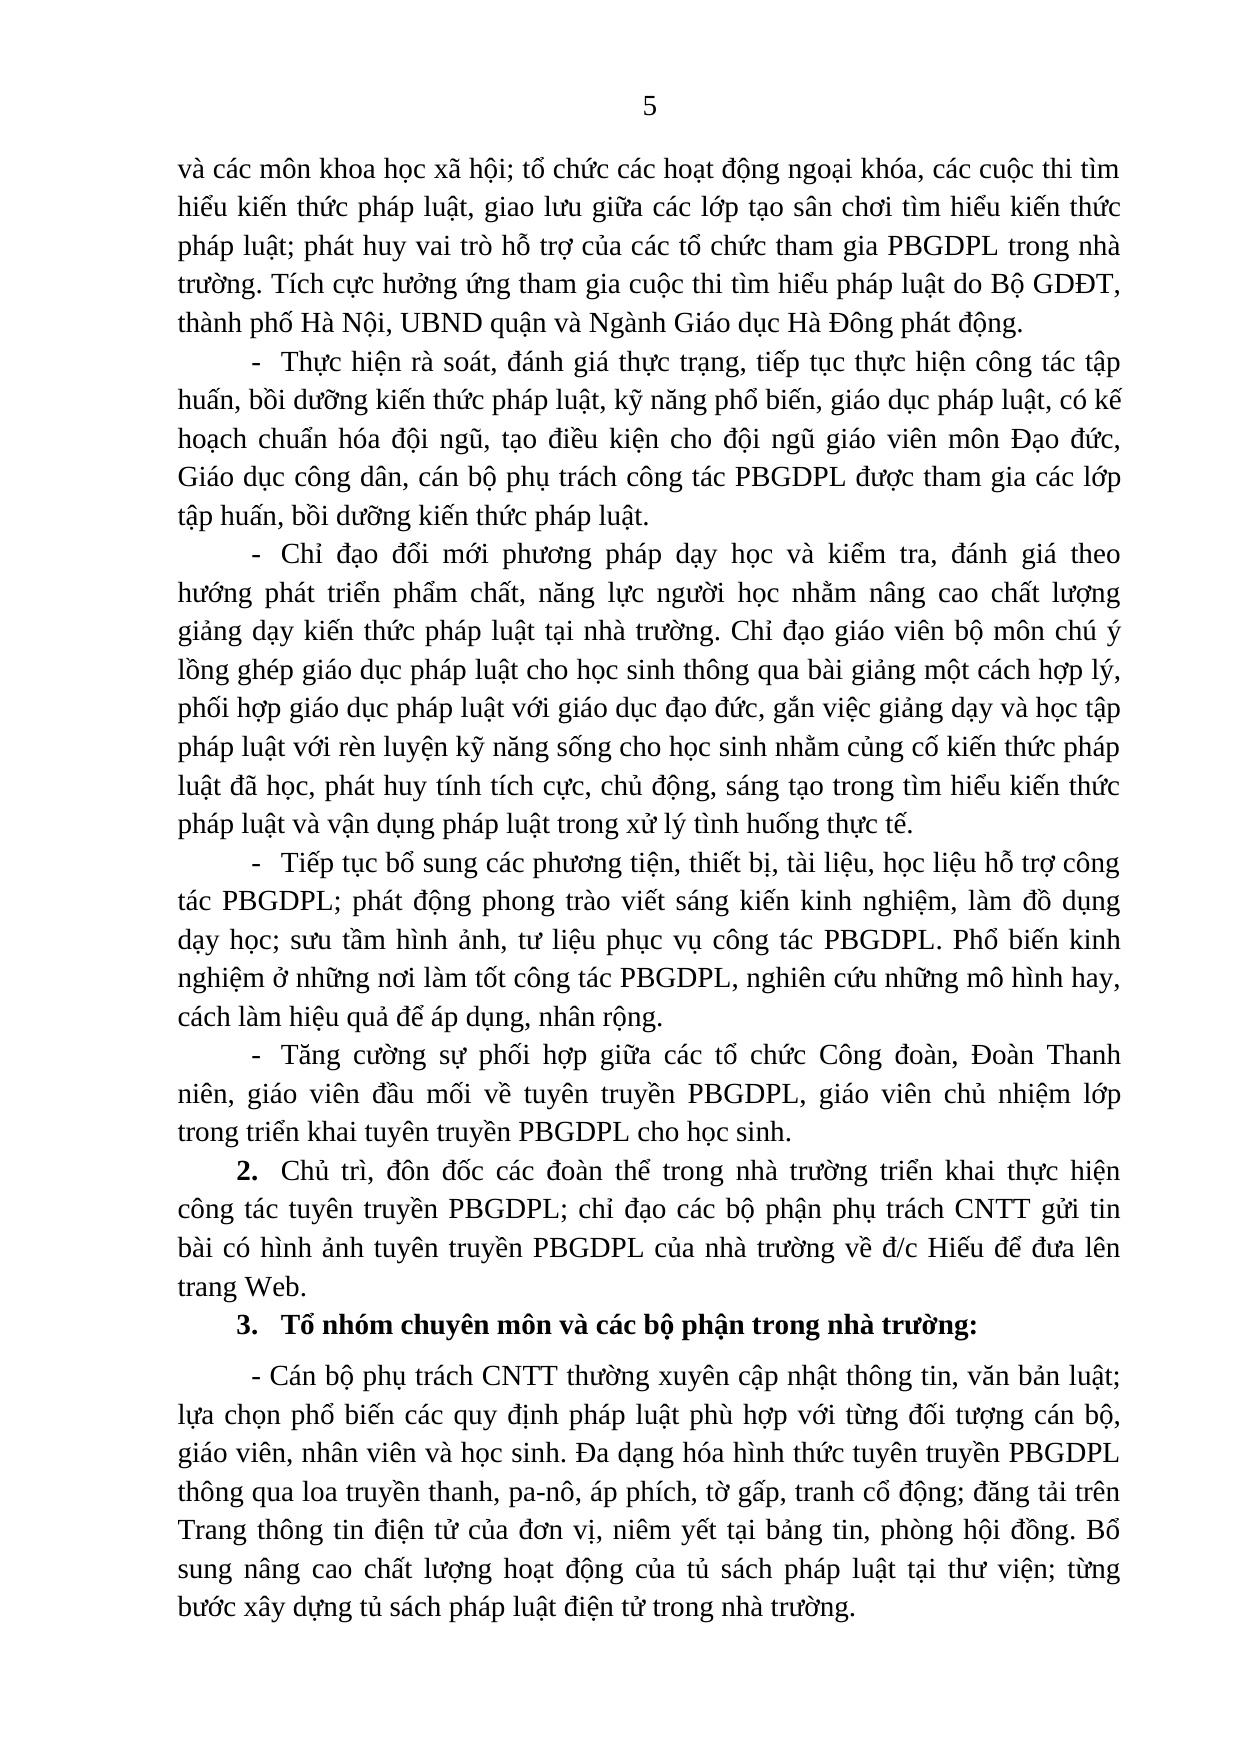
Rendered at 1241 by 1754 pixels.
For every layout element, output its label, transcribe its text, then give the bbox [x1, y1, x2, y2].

list Tiếp tục bổ sung các phương tiện, thiết bị, tài liệu, học liệu hỗ trợ công tác PBGDPL; phát động phong trào viết sáng kiến kinh nghiệm, làm đồ dụng dạy học; sưu tầm hình ảnh, tư liệu phục vụ công tác PBGDPL. Phổ biến kinh nghiệm ở những nơi làm tốt công tác PBGDPL, nghiên cứu những mô hình hay, cách làm hiệu quả để áp dụng, nhân rộng. [177, 845, 1122, 1032]
list Tăng cường sự phối hợp giữa các tổ chức Công đoàn, Đoàn Thanh niên, giáo viên đầu mối về tuyên truyền PBGDPL, giáo viên chủ nhiệm lớp trong triển khai tuyên truyền PBGDPL cho học sinh. [177, 1037, 1122, 1148]
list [177, 151, 1122, 339]
text - Cán bộ phụ trách CNTT thường xuyên cập nhật thông tin, văn bản luật; lựa chọn phổ biến các quy định pháp luật phù hợp với từng đối tượng cán bộ, giáo viên, nhân viên và học sinh. Đa dạng hóa hình thức tuyên truyền PBGDPL thông qua loa truyền thanh, pa-nô, áp phích, tờ gấp, tranh cổ động; đăng tải trên Trang thông tin điện tử của đơn vị, niêm yết tại bảng tin, phòng hội đồng. Bổ sung nâng cao chất lượng hoạt động của tủ sách pháp luật tại thư viện; từng bước xây dựng tủ sách pháp luật điện tử trong nhà trường. [177, 1358, 1122, 1623]
list Tổ nhóm chuyên môn và các bộ phận trong nhà trường: [177, 1307, 1122, 1341]
list Thực hiện rà soát, đánh giá thực trạng, tiếp tục thực hiện công tác tập huấn, bồi dưỡng kiến thức pháp luật, kỹ năng phổ biến, giáo dục pháp luật, có kế hoạch chuẩn hóa đội ngũ, tạo điều kiện cho đội ngũ giáo viên môn Đạo đức, Giáo dục công dân, cán bộ phụ trách công tác PBGDPL được tham gia các lớp tập huấn, bồi dưỡng kiến thức pháp luật. [177, 344, 1122, 531]
list Chủ trì, đôn đốc các đoàn thể trong nhà trường triển khai thực hiện công tác tuyên truyền PBGDPL; chỉ đạo các bộ phận phụ trách CNTT gửi tin bài có hình ảnh tuyên truyền PBGDPL của nhà trường về đ/c Hiếu để đưa lên trang Web. [177, 1153, 1122, 1302]
list Chỉ đạo đổi mới phương pháp dạy học và kiểm tra, đánh giá theo hướng phát triển phẩm chất, năng lực người học nhằm nâng cao chất lượng giảng dạy kiến thức pháp luật tại nhà trường. Chỉ đạo giáo viên bộ môn chú ý lồng ghép giáo dục pháp luật cho học sinh thông qua bài giảng một cách hợp lý, phối hợp giáo dục pháp luật với giáo dục đạo đức, gắn việc giảng dạy và học tập pháp luật với rèn luyện kỹ năng sống cho học sinh nhằm củng cố kiến thức pháp luật đã học, phát huy tính tích cực, chủ động, sáng tạo trong tìm hiểu kiến thức pháp luật và vận dụng pháp luật trong xử lý tình huống thực tế. [177, 536, 1122, 840]
